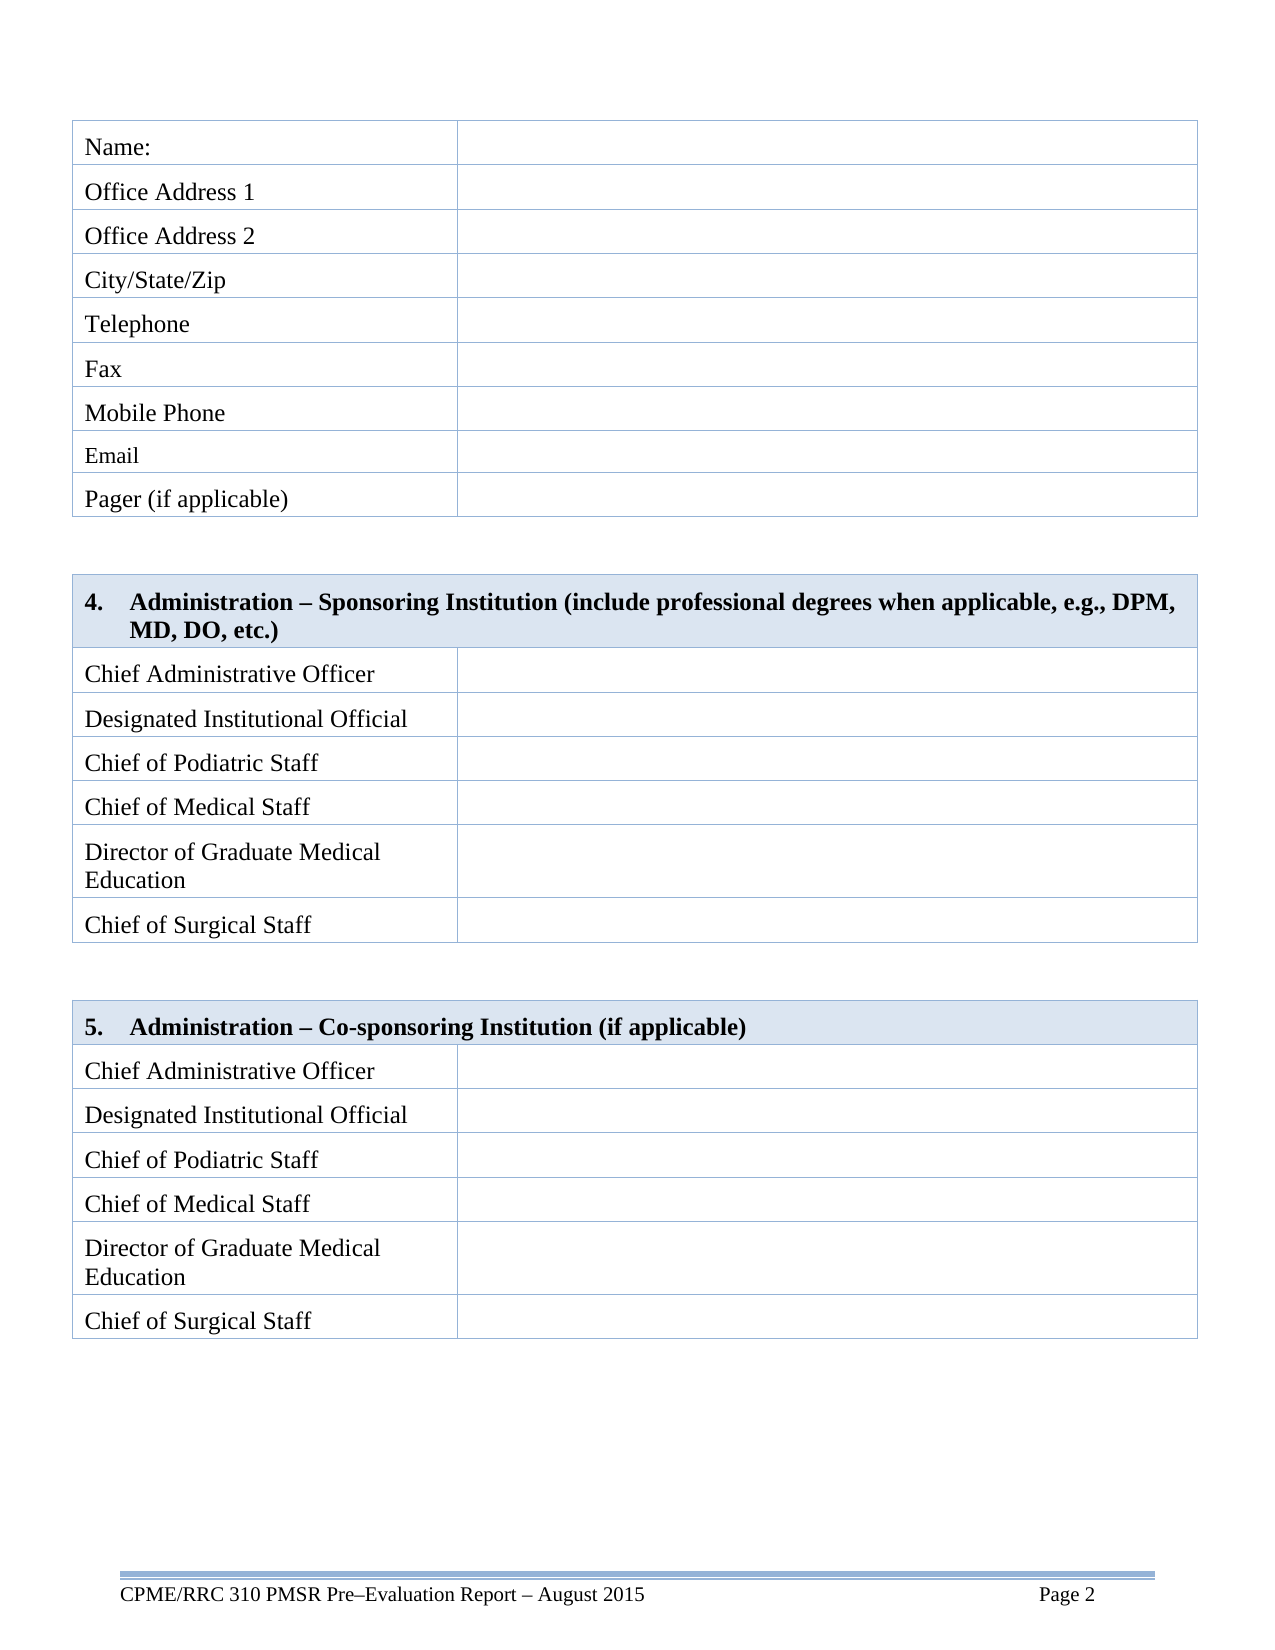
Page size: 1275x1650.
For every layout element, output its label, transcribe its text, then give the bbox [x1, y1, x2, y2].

table_cell Chief of Podiatric Staff [73, 737, 457, 780]
table_cell Designated Institutional Official [73, 1089, 457, 1132]
table_cell Telephone [73, 298, 457, 341]
table_cell Director of Graduate Medical Education [73, 825, 457, 897]
table_cell Chief of Medical Staff [73, 781, 457, 824]
table_cell [458, 1089, 1197, 1132]
table_cell [458, 298, 1197, 341]
table_cell Email [73, 431, 457, 472]
table_cell [458, 387, 1197, 430]
table_cell Chief Administrative Officer [73, 648, 457, 691]
table_cell City/State/Zip [73, 254, 457, 297]
table_cell [458, 254, 1197, 297]
table_cell [458, 473, 1197, 516]
table_cell Office Address 2 [73, 210, 457, 253]
table_cell Pager (if applicable) [73, 473, 457, 516]
table_cell Mobile Phone [73, 387, 457, 430]
table_cell Chief Administrative Officer [73, 1045, 457, 1088]
table_cell [458, 1045, 1197, 1088]
table_header Administration – Co-sponsoring Institution (if applicable) [73, 1001, 1197, 1044]
table_cell [458, 431, 1197, 472]
table_cell [458, 1178, 1197, 1221]
table_cell Office Address 1 [73, 165, 457, 208]
table_cell [458, 1133, 1197, 1177]
table_cell [458, 343, 1197, 386]
table_cell [458, 1222, 1197, 1294]
table_cell [458, 825, 1197, 897]
table_cell Chief of Podiatric Staff [73, 1133, 457, 1177]
table_cell [458, 165, 1197, 208]
table_cell [458, 648, 1197, 691]
table_cell Fax [73, 343, 457, 386]
table_cell [458, 737, 1197, 780]
table_header Administration – Sponsoring Institution (include professional degrees when applicable, e.g., DPM, MD, DO, etc.) [73, 575, 1197, 647]
table_cell Name: [73, 121, 457, 164]
table_cell Designated Institutional Official [73, 693, 457, 736]
table_cell [458, 693, 1197, 736]
table_cell Director of Graduate Medical Education [73, 1222, 457, 1294]
table_cell [458, 210, 1197, 253]
table_cell [458, 1295, 1197, 1338]
table_cell [458, 121, 1197, 164]
table_cell [458, 898, 1197, 941]
table_cell Chief of Medical Staff [73, 1178, 457, 1221]
table_cell Chief of Surgical Staff [73, 1295, 457, 1338]
table_cell [458, 781, 1197, 824]
table_cell Chief of Surgical Staff [73, 898, 457, 941]
